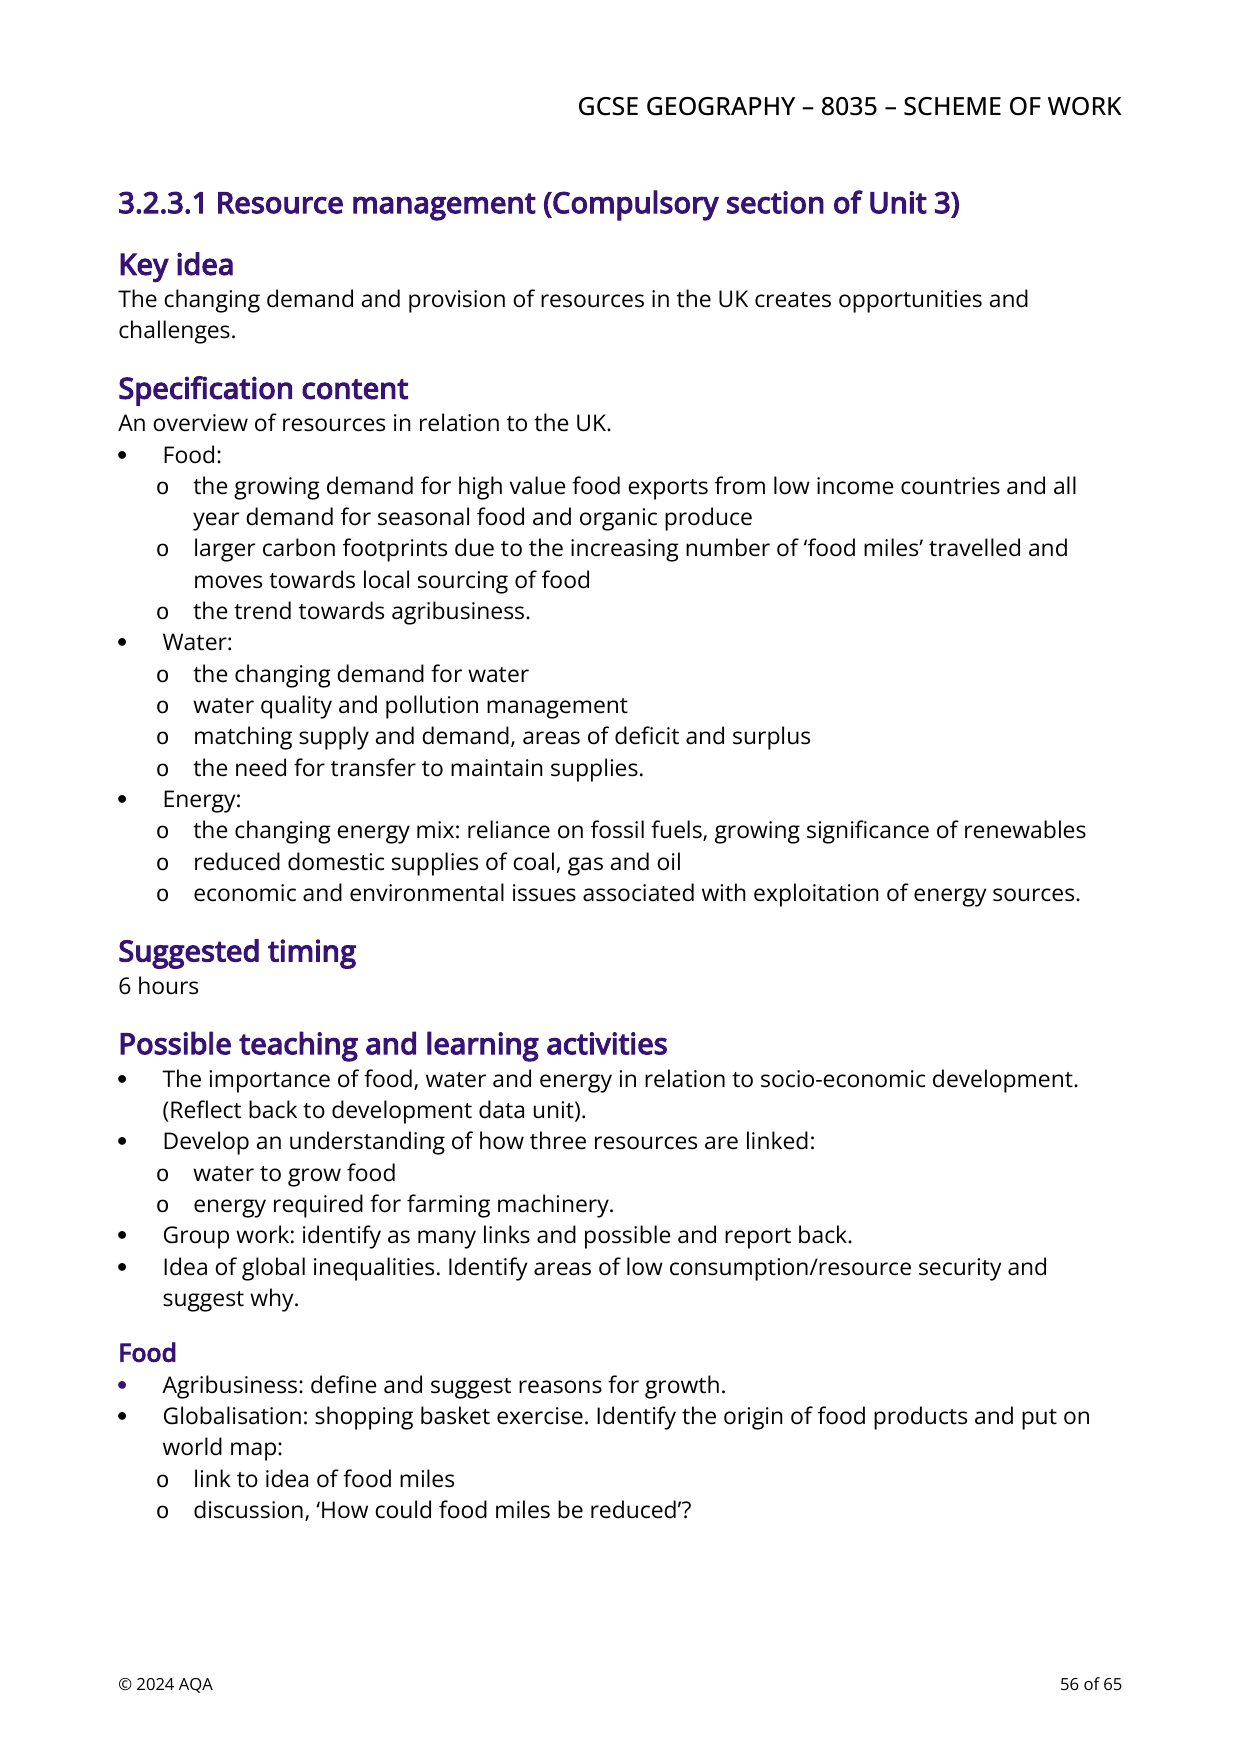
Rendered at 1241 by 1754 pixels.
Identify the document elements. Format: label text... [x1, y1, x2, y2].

list energy required for farming machinery. [156, 1188, 1122, 1219]
list link to idea of food miles [156, 1463, 1122, 1494]
list discussion, ‘How could food miles be reduced’? [156, 1494, 1122, 1525]
title Possible teaching and learning activities [118, 1023, 1122, 1063]
text 6 hours [118, 970, 1122, 1001]
list Food: [118, 438, 1122, 470]
title Food [118, 1335, 1122, 1369]
list the need for transfer to maintain supplies. [156, 752, 1122, 783]
title 3.2.3.1 Resource management (Compulsory section of Unit 3) [118, 182, 1122, 222]
list the changing energy mix: reliance on fossil fuels, growing significance of renewables [156, 814, 1122, 846]
list the growing demand for high value food exports from low income countries and all year demand for seasonal food and organic produce [156, 470, 1122, 532]
list the changing demand for water [156, 658, 1122, 689]
list Water: [118, 626, 1122, 658]
list Energy: [118, 783, 1122, 814]
list Group work: identify as many links and possible and report back. [118, 1219, 1122, 1250]
title Suggested timing [118, 930, 1122, 970]
list water to grow food [156, 1156, 1122, 1188]
list Develop an understanding of how three resources are linked: [118, 1125, 1122, 1156]
title Key idea [118, 243, 1122, 283]
list matching supply and demand, areas of deficit and surplus [156, 720, 1122, 752]
list economic and environmental issues associated with exploitation of energy sources. [156, 877, 1122, 908]
list water quality and pollution management [156, 689, 1122, 720]
list The importance of food, water and energy in relation to socio-economic development. (Reflect back to development data unit). [118, 1063, 1122, 1125]
text The changing demand and provision of resources in the UK creates opportunities and challenges. [118, 283, 1122, 346]
list Agribusiness: define and suggest reasons for growth. [118, 1369, 1122, 1400]
list Idea of global inequalities. Identify areas of low consumption/resource security and suggest why. [118, 1250, 1122, 1313]
list larger carbon footprints due to the increasing number of ‘food miles’ travelled and moves towards local sourcing of food [156, 532, 1122, 595]
list the trend towards agribusiness. [156, 595, 1122, 626]
text An overview of resources in relation to the UK. [118, 407, 1122, 438]
title Specification content [118, 368, 1122, 407]
list reduced domestic supplies of coal, gas and oil [156, 846, 1122, 877]
list Globalisation: shopping basket exercise. Identify the origin of food products and put on world map: [118, 1400, 1122, 1463]
